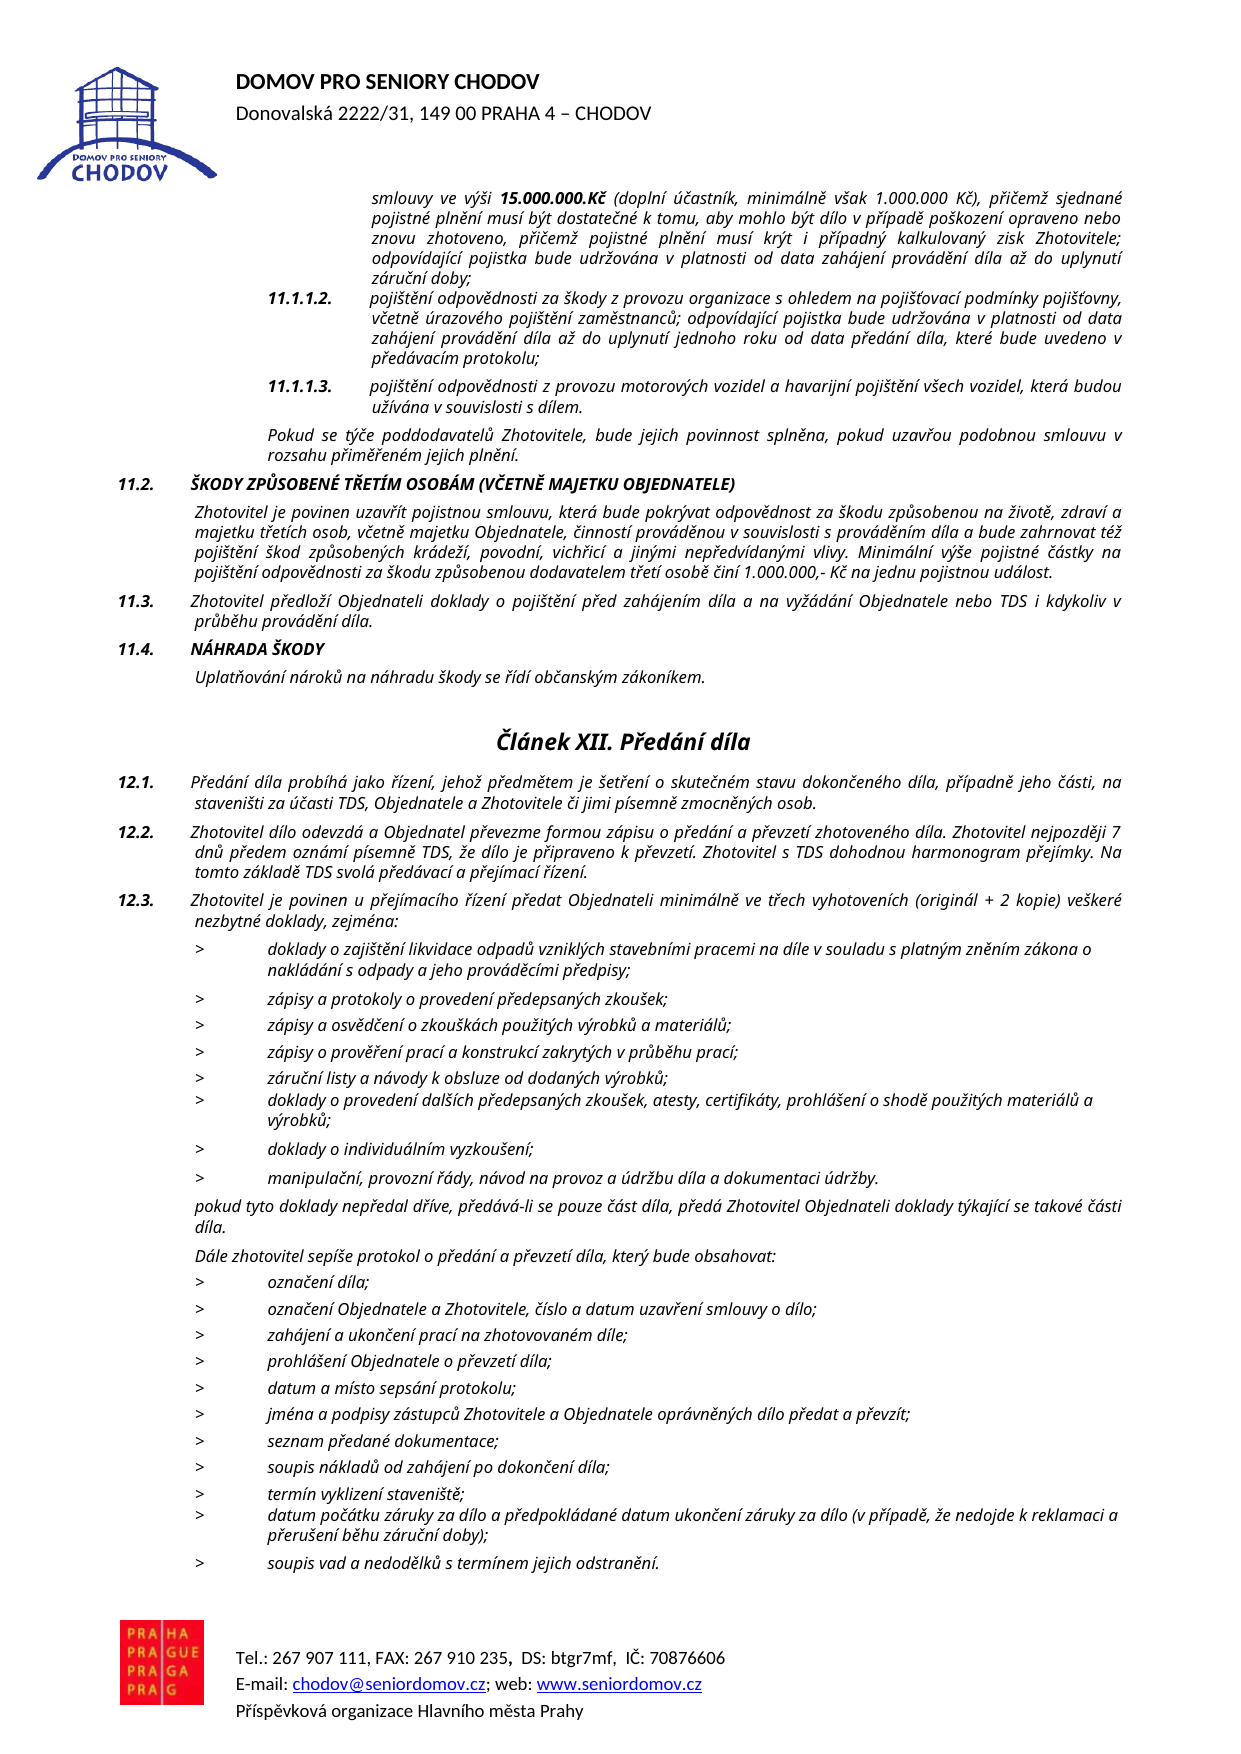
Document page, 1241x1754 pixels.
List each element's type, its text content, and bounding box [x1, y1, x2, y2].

list doklady o zajištění likvidace odpadů vzniklých stavebními pracemi na díle v souladu s platným zněním zákona o nakládání s odpady a jeho prováděcími předpisy; [194, 939, 1123, 981]
list označení Objednatele a Zhotovitele, číslo a datum uzavření smlouvy o dílo; [194, 1294, 1123, 1320]
list zápisy a osvědčení o zkouškách použitých výrobků a materiálů; [194, 1011, 1123, 1037]
picture [120, 1620, 204, 1705]
list zápisy o prověření prací a konstrukcí zakrytých v průběhu prací; [194, 1037, 1123, 1063]
list zahájení a ukončení prací na zhotovovaném díle; [194, 1320, 1123, 1347]
list seznam předané dokumentace; [194, 1426, 1123, 1453]
text pokud tyto doklady nepředal dříve, předává-li se pouze část díla, předá Zhotovitel Objednateli doklady týkající se takové části díla. [194, 1196, 1123, 1237]
list soupis nákladů od zahájení po dokončení díla; [194, 1453, 1123, 1479]
list označení díla; [194, 1267, 1123, 1294]
list prohlášení Objednatele o převzetí díla; [194, 1347, 1123, 1373]
list záruční listy a návody k obsluze od dodaných výrobků; [194, 1063, 1123, 1090]
list pojištění odpovědnosti za škody z provozu organizace s ohledem na pojišťovací podmínky pojišťovny, včetně úrazového pojištění zaměstnanců; odpovídající pojistka bude udržována v platnosti od data zahájení provádění díla až do uplynutí jednoho roku od data předání díla, které bude uvedeno v předávacím protokolu; [267, 288, 1123, 368]
list Předání díla probíhá jako řízení, jehož předmětem je šetření o skutečném stavu dokončeného díla, případně jeho části, na staveništi za účasti TDS, Objednatele a Zhotovitele či jimi písemně zmocněných osob. [117, 772, 1123, 813]
list soupis vad a nedodělků s termínem jejich odstranění. [194, 1554, 1123, 1574]
text Zhotovitel je povinen uzavřít pojistnou smlouvu, která bude pokrývat odpovědnost za škodu způsobenou na životě, zdraví a majetku třetích osob, včetně majetku Objednatele, činností prováděnou v souvislosti s prováděním díla a bude zahrnovat též pojištění škod způsobených krádeží, povodní, vichřicí a jinými nepředvídanými vlivy. Minimální výše pojistné částky na pojištění odpovědnosti za škodu způsobenou dodavatelem třetí osobě činí 1.000.000,- Kč na jednu pojistnou událost. [194, 503, 1123, 583]
list zápisy a protokoly o provedení předepsaných zkoušek; [194, 984, 1123, 1011]
list manipulační, provozní řády, návod na provoz a údržbu díla a dokumentaci údržby. [194, 1168, 1123, 1188]
list Zhotovitel dílo odevzdá a Objednatel převezme formou zápisu o předání a převzetí zhotoveného díla. Zhotovitel nejpozději 7 dnů předem oznámí písemně TDS, že dílo je připraveno k převzetí. Zhotovitel s TDS dohodnou harmonogram přejímky. Na tomto základě TDS svolá předávací a přejímací řízení. [117, 822, 1123, 882]
text Pokud se týče poddodavatelů Zhotovitele, bude jejich povinnost splněna, pokud uzavřou podobnou smlouvu v rozsahu přiměřeném jejich plnění. [267, 426, 1123, 466]
list Zhotovitel předloží Objednateli doklady o pojištění před zahájením díla a na vyžádání Objednatele nebo TDS i kdykoliv v průběhu provádění díla. [117, 591, 1123, 631]
list Zhotovitel je povinen u přejímacího řízení předat Objednateli minimálně ve třech vyhotoveních (originál + 2 kopie) veškeré nezbytné doklady, zejména: [117, 890, 1123, 931]
text Článek XII. Předání díla [124, 726, 1123, 756]
text smlouvy ve výši 15.000.000.Kč (doplní účastník, minimálně však 1.000.000 Kč), přičemž sjednané pojistné plnění musí být dostatečné k tomu, aby mohlo být dílo v případě poškození opraveno nebo znovu zhotoveno, přičemž pojistné plnění musí krýt i případný kalkulovaný zisk Zhotovitele; odpovídající pojistka bude udržována v platnosti od data zahájení provádění díla až do uplynutí záruční doby; [372, 188, 1123, 288]
list NÁHRADA ŠKODY [117, 639, 1123, 659]
list termín vyklizení staveniště; [194, 1479, 1123, 1506]
list ŠKODY ZPŮSOBENÉ TŘETÍM OSOBÁM (VČETNĚ MAJETKU OBJEDNATELE) [117, 474, 1123, 494]
list datum počátku záruky za dílo a předpokládané datum ukončení záruky za dílo (v případě, že nedojde k reklamaci a přerušení běhu záruční doby); [194, 1506, 1123, 1546]
text Dále zhotovitel sepíše protokol o předání a převzetí díla, který bude obsahovat: [194, 1241, 1123, 1267]
list pojištění odpovědnosti z provozu motorových vozidel a havarijní pojištění všech vozidel, která budou užívána v souvislosti s dílem. [267, 376, 1123, 417]
picture [36, 65, 218, 184]
list jména a podpisy zástupců Zhotovitele a Objednatele oprávněných dílo předat a převzít; [194, 1400, 1123, 1426]
list doklady o provedení dalších předepsaných zkoušek, atesty, certifikáty, prohlášení o shodě použitých materiálů a výrobků; [194, 1090, 1123, 1131]
list doklady o individuálním vyzkoušení; [194, 1139, 1123, 1160]
list datum a místo sepsání protokolu; [194, 1373, 1123, 1400]
text Uplatňování nároků na náhradu škody se řídí občanským zákoníkem. [194, 668, 1123, 688]
